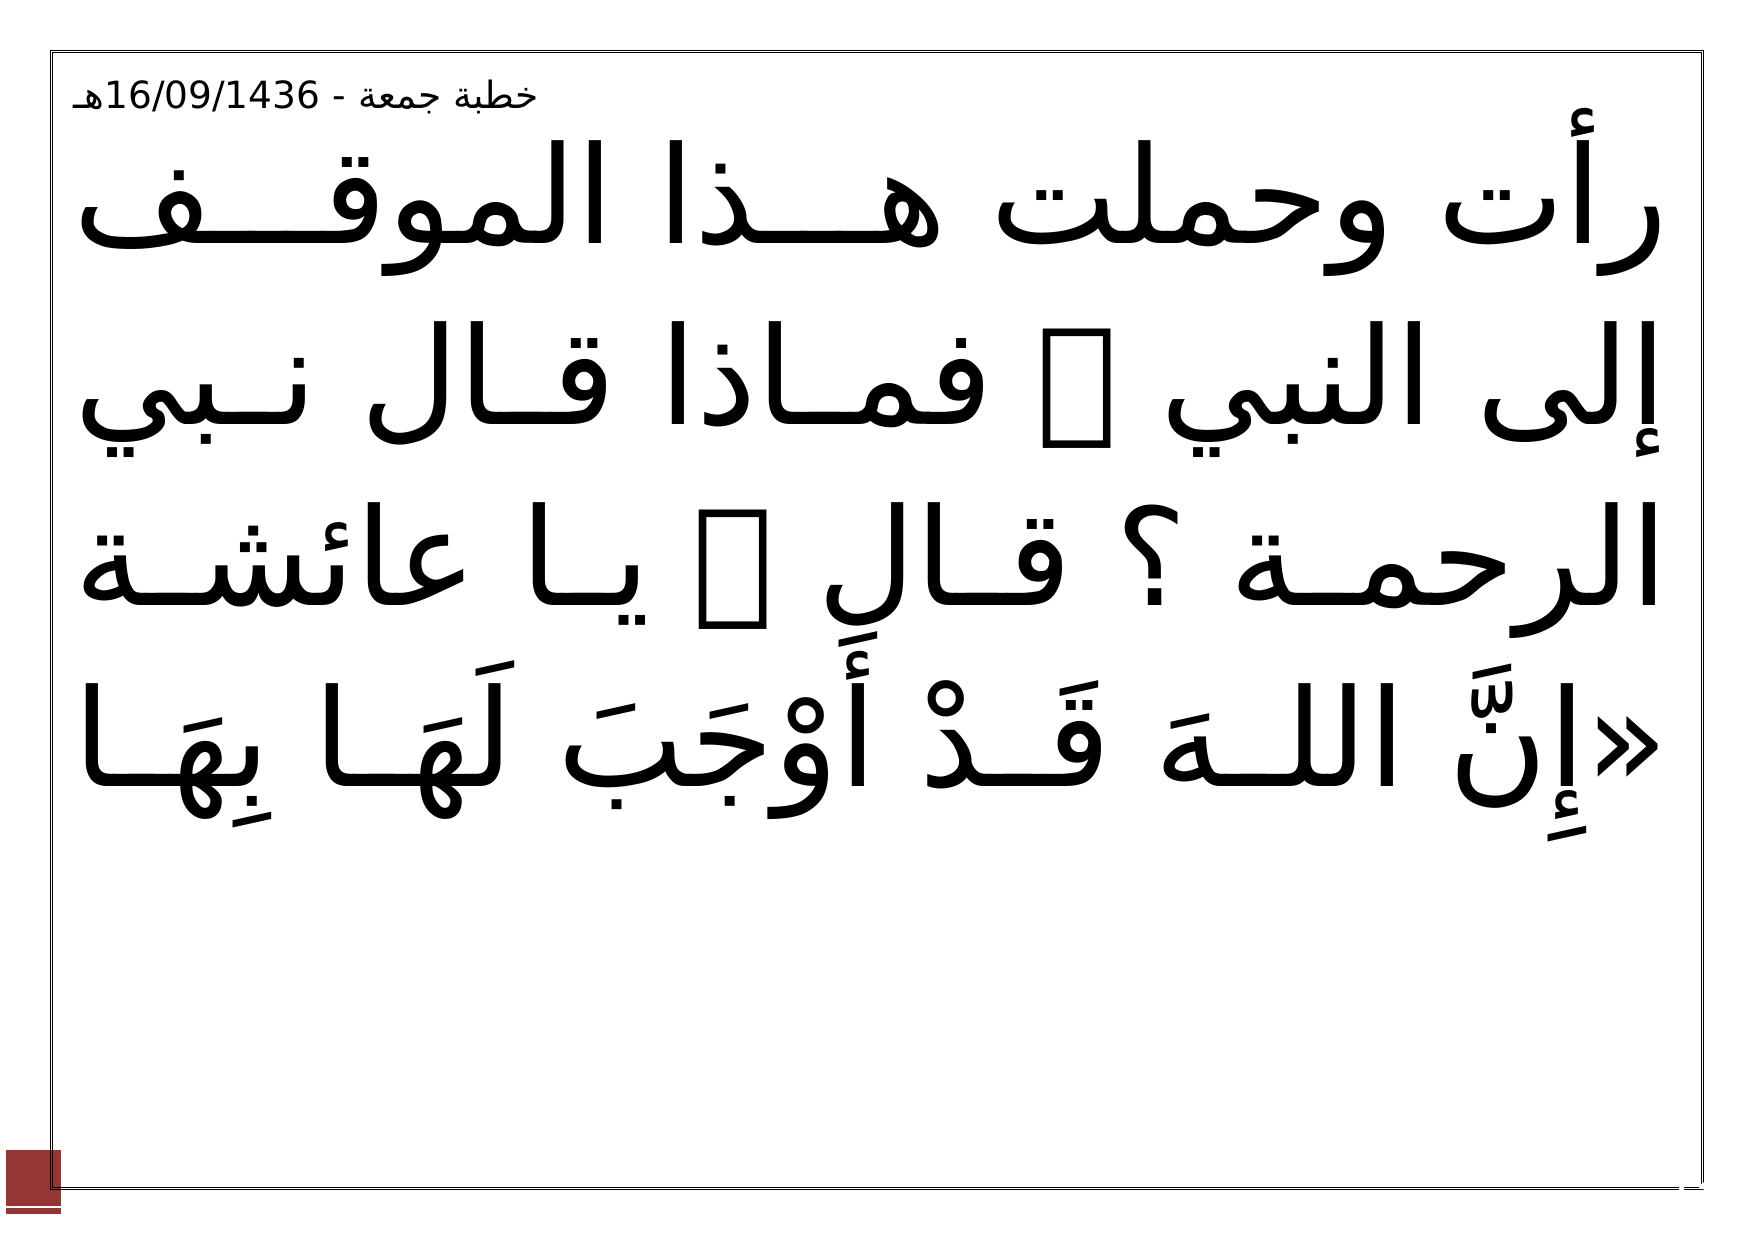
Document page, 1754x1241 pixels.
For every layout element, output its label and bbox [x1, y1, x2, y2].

text [74, 117, 1669, 818]
